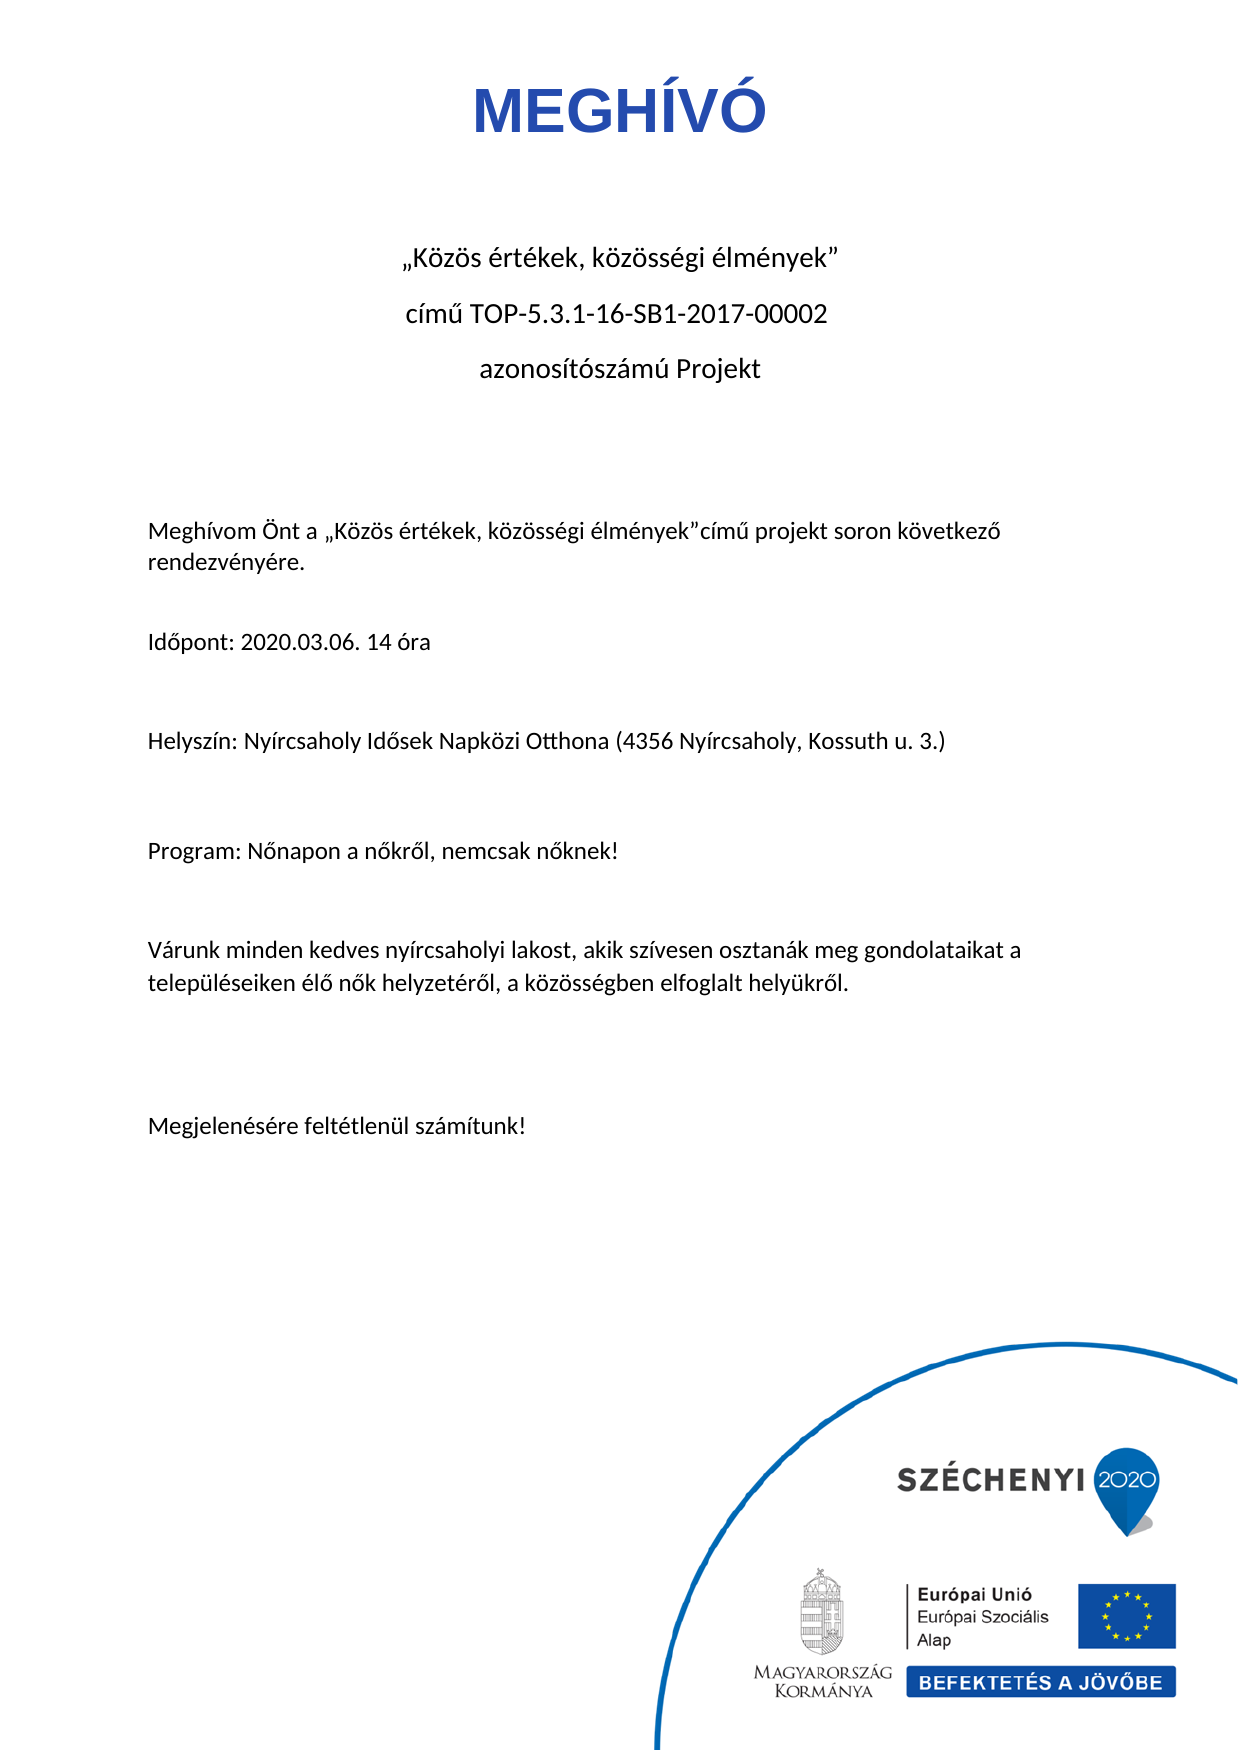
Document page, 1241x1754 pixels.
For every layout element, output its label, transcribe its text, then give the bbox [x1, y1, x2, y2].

text Várunk minden kedves nyírcsaholyi lakost, akik szívesen osztanák meg gondolataikat a településeiken élő nők helyzetéről, a közösségben elfoglalt helyükről. [148, 934, 1092, 998]
text azonosítószámú Projekt [148, 350, 1092, 385]
picture [599, 1308, 1238, 1750]
text „Közös értékek, közösségi élmények” [148, 239, 1092, 275]
text Időpont: 2020.03.06. 14 óra [148, 626, 1092, 656]
text Program: Nőnapon a nőkről, nemcsak nőknek! [148, 835, 1092, 866]
text Megjelenésére feltétlenül számítunk! [148, 1111, 1092, 1141]
text Helyszín: Nyírcsaholy Idősek Napközi Otthona (4356 Nyírcsaholy, Kossuth u. 3.) [148, 725, 1092, 755]
text Meghívom Önt a „Közös értékek, közösségi élmények”című projekt soron következő rendezvényére. [148, 515, 1092, 576]
text című TOP-5.3.1-16-SB1-2017-00002 [148, 295, 1092, 330]
